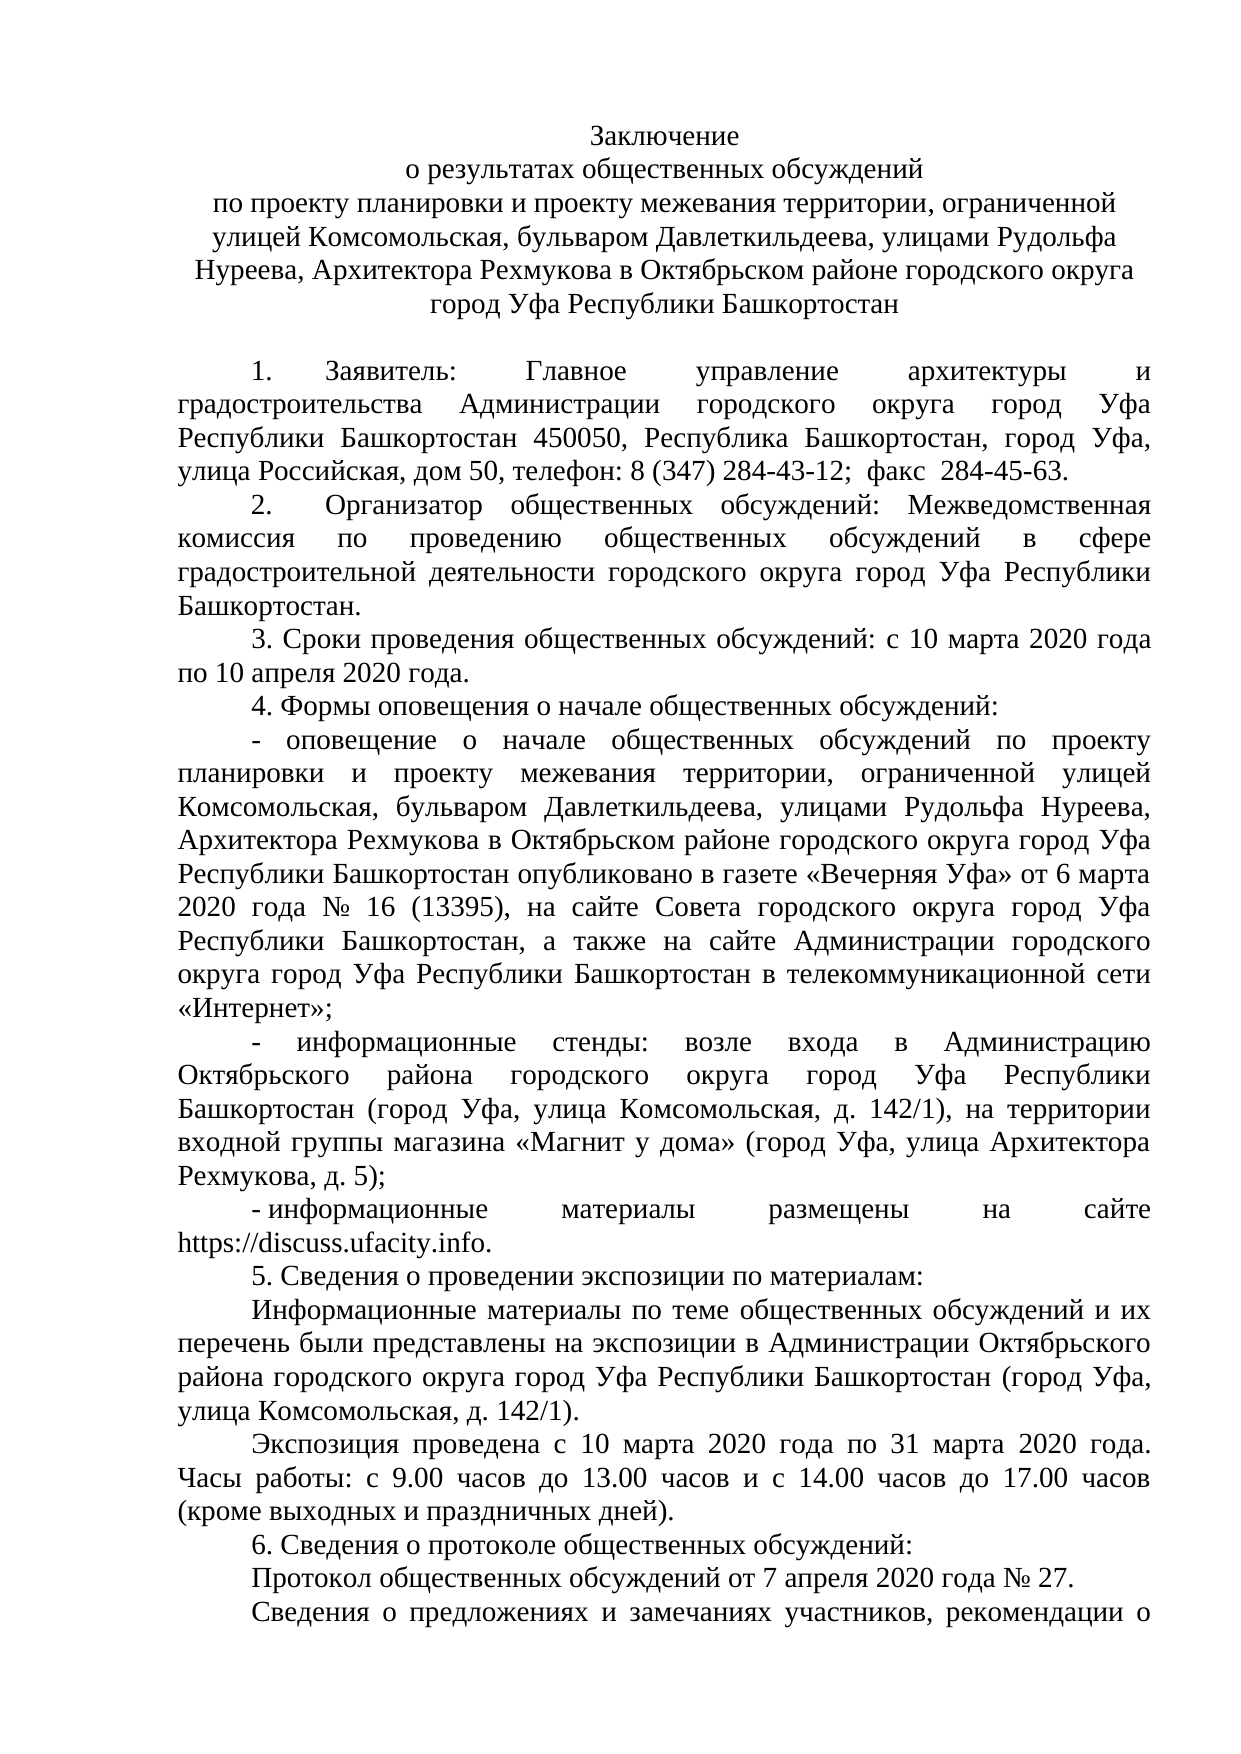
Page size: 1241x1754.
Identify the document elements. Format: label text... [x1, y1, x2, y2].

text - оповещение о начале общественных обсуждений по проекту планировки и проекту межевания территории, ограниченной улицей Комсомольская, бульваром Давлеткильдеева, улицами Рудольфа Нуреева, Архитектора Рехмукова в Октябрьском районе городского округа город Уфа Республики Башкортостан опубликовано в газете «Вечерняя Уфа» от 6 марта 2020 года № 16 (13395), на сайте Совета городского округа город Уфа Республики Башкортостан, а также на сайте Администрации городского округа город Уфа Республики Башкортостан в телекоммуникационной сети «Интернет»; [177, 722, 1152, 1024]
text - информационные стенды: возле входа в Администрацию Октябрьского района городского округа город Уфа Республики Башкортостан (город Уфа, улица Комсомольская, д. 142/1), на территории входной группы магазина «Магнит у дома» (город Уфа, улица Архитектора Рехмукова, д. 5); [177, 1024, 1152, 1191]
text - информационные материалы размещены на сайте https://discuss.ufacity.info. [177, 1191, 1152, 1258]
text 6. Сведения о протоколе общественных обсуждений: [177, 1527, 1152, 1560]
text Информационные материалы по теме общественных обсуждений и их перечень были представлены на экспозиции в Администрации Октябрьского района городского округа город Уфа Республики Башкортостан (город Уфа, улица Комсомольская, д. 142/1). [177, 1292, 1152, 1426]
text Заключение [177, 118, 1152, 152]
text Протокол общественных обсуждений от 7 апреля 2020 года № 27. [177, 1560, 1152, 1594]
text по проекту планировки и проекту межевания территории, ограниченной улицей Комсомольская, бульваром Давлеткильдеева, улицами Рудольфа Нуреева, Архитектора Рехмукова в Октябрьском районе городского округа город Уфа Республики Башкортостан [177, 185, 1152, 319]
text 3. Сроки проведения общественных обсуждений: с 10 марта 2020 года по 10 апреля 2020 года. [177, 621, 1152, 688]
text о результатах общественных обсуждений [177, 152, 1152, 185]
text Экспозиция проведена с 10 марта 2020 года по 31 марта 2020 года. Часы работы: с 9.00 часов до 13.00 часов и с 14.00 часов до 17.00 часов (кроме выходных и праздничных дней). [177, 1426, 1152, 1527]
text 4. Формы оповещения о начале общественных обсуждений: [177, 688, 1152, 722]
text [177, 1594, 1152, 1627]
list Организатор общественных обсуждений: Межведомственная комиссия по проведению общественных обсуждений в сфере градостроительной деятельности городского округа город Уфа Республики Башкортостан. [177, 487, 1152, 621]
list Заявитель: Главное управление архитектуры и градостроительства Администрации городского округа город Уфа Республики Башкортостан 450050, Республика Башкортостан, город Уфа, улица Российская, дом 50, телефон: 8 (347) 284-43-12; факс 284-45-63. [177, 353, 1152, 487]
text 5. Сведения о проведении экспозиции по материалам: [177, 1258, 1152, 1292]
